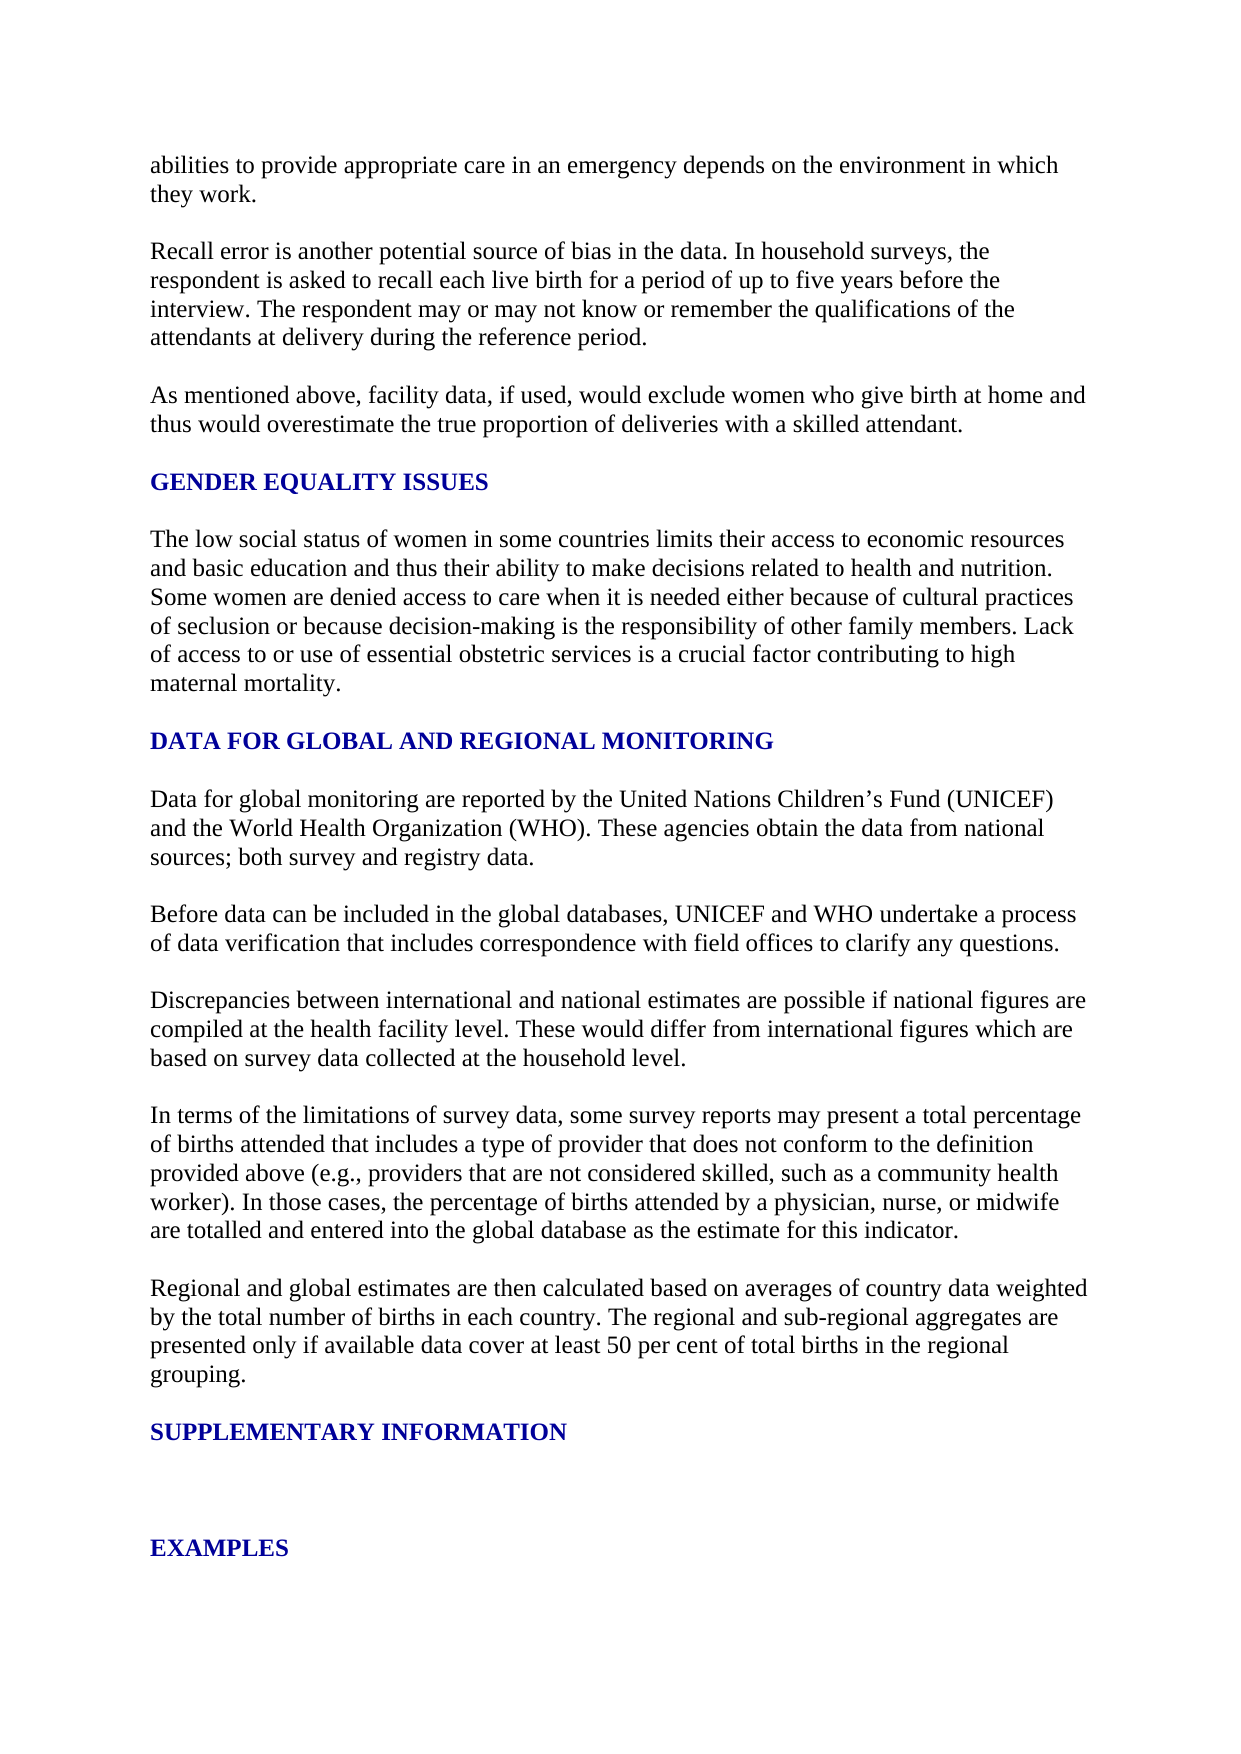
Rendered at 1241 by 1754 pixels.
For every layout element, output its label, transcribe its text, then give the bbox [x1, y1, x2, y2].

text The low social status of women in some countries limits their access to economic resources and basic education and thus their ability to make decisions related to health and nutrition. Some women are denied access to care when it is needed either because of cultural practices of seclusion or because decision-making is the responsibility of other family members. Lack of access to or use of essential obstetric services is a crucial factor contributing to high maternal mortality. [150, 524, 1090, 697]
text Data for global monitoring are reported by the United Nations Children’s Fund (UNICEF) and the World Health Organization (WHO). These agencies obtain the data from national sources; both survey and registry data. Before data can be included in the global databases, UNICEF and WHO undertake a process of data verification that includes correspondence with field offices to clarify any questions. Discrepancies between international and national estimates are possible if national figures are compiled at the health facility level. These would differ from international figures which are based on survey data collected at the household level. In terms of the limitations of survey data, some survey reports may present a total percentage of births attended that includes a type of provider that does not conform to the definition provided above (e.g., providers that are not considered skilled, such as a community health worker). In those cases, the percentage of births attended by a physician, nurse, or midwife are totalled and entered into the global database as the estimate for this indicator. Regional and global estimates are then calculated based on averages of country data weighted by the total number of births in each country. The regional and sub-regional aggregates are presented only if available data cover at least 50 per cent of total births in the regional grouping. [150, 784, 1090, 1388]
text DATA FOR GLOBAL AND REGIONAL MONITORING [150, 726, 1090, 755]
text GENDER EQUALITY ISSUES [150, 467, 1090, 495]
text SUPPLEMENTARY INFORMATION [150, 1417, 1090, 1446]
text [150, 150, 1090, 437]
text EXAMPLES [150, 1533, 1090, 1562]
